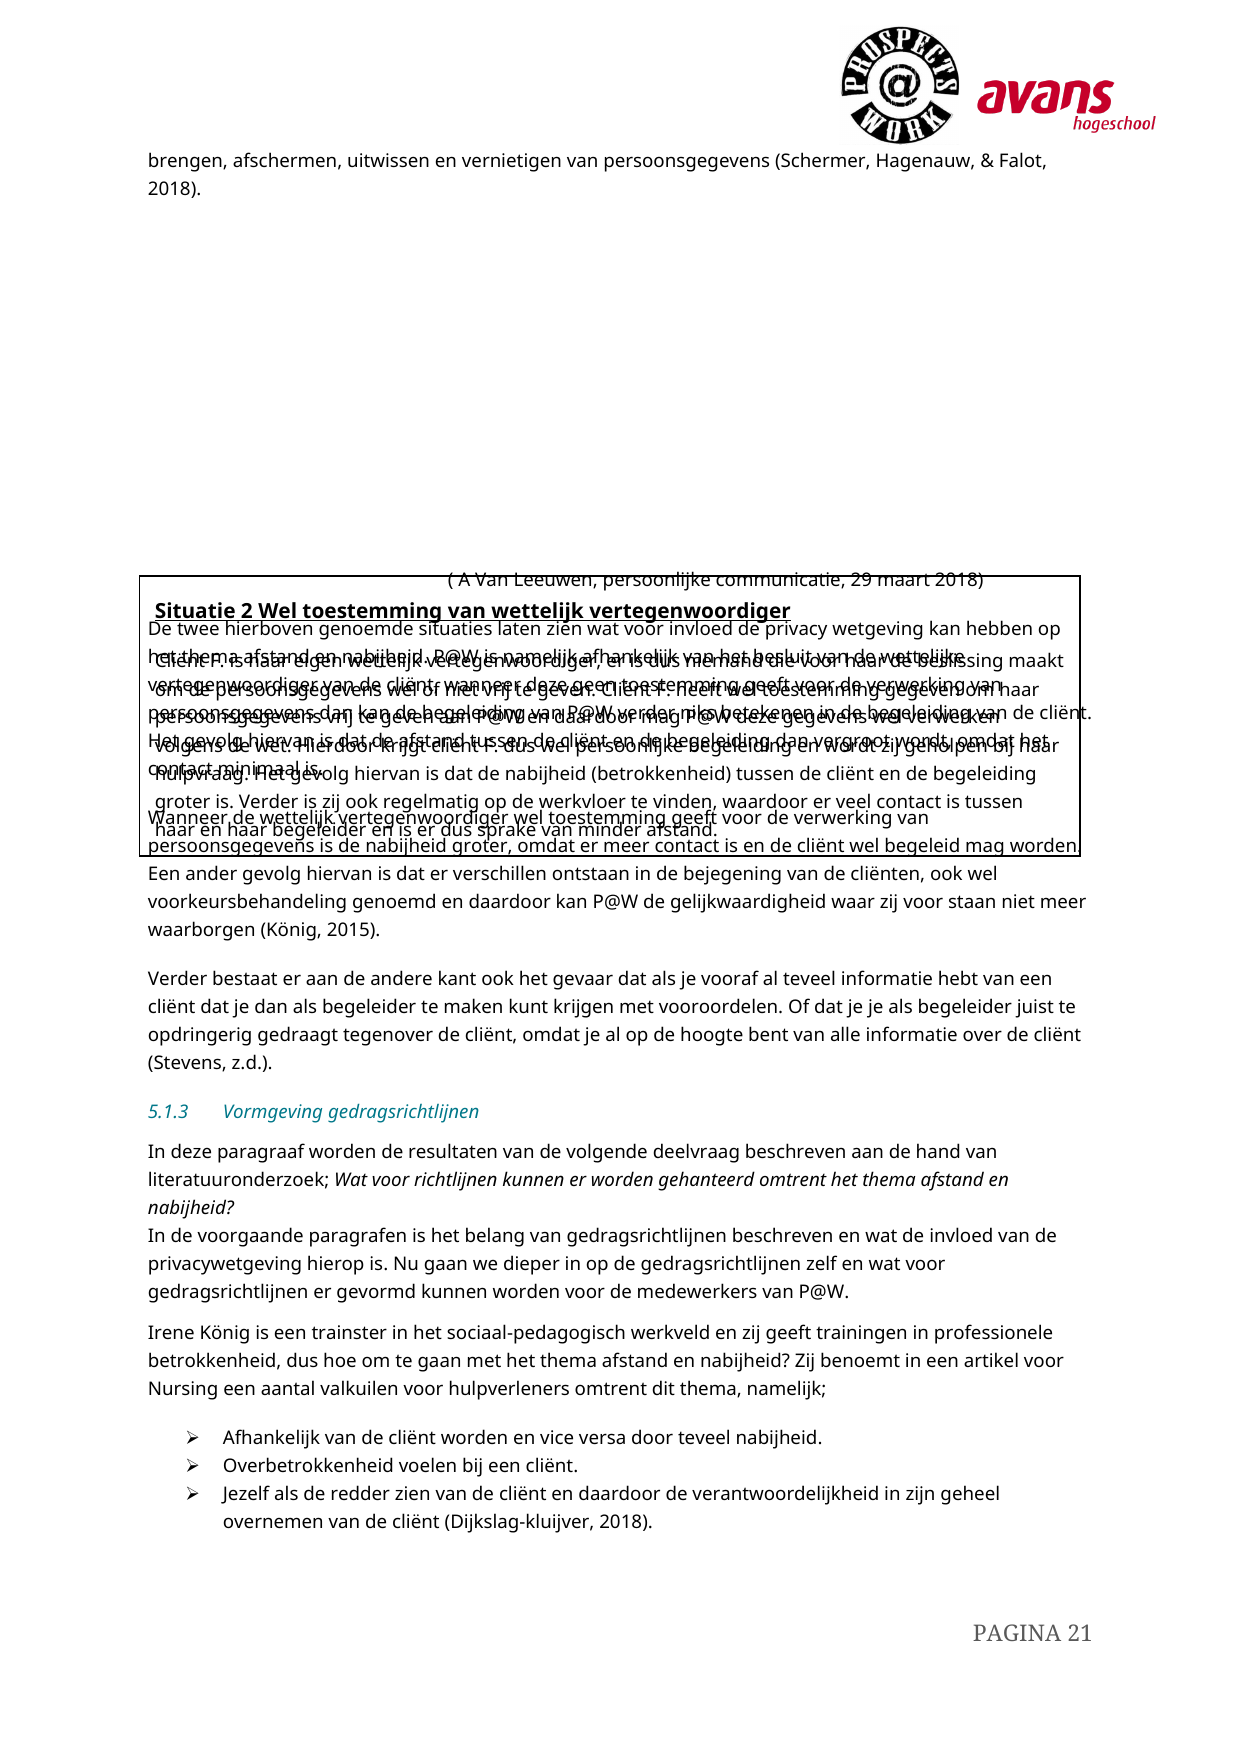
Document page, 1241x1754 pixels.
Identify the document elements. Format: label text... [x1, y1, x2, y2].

picture [839, 25, 960, 145]
text De twee hierboven genoemde situaties laten zien wat voor invloed de privacy wetgeving kan hebben op het thema afstand en nabijheid. P@W is namelijk afhankelijk van het besluit van de wettelijke vertegenwoordiger van de cliënt, wanneer deze geen toestemming geeft voor de verwerking van persoonsgegevens dan kan de begeleiding van P@W verder niks betekenen in de begeleiding van de cliënt. Het gevolg hiervan is dat de afstand tussen de cliënt en de begeleiding dan vergroot wordt, omdat het contact minimaal is. [148, 615, 1093, 781]
text Wanneer de wettelijk vertegenwoordiger wel toestemming geeft voor de verwerking van persoonsgegevens is de nabijheid groter, omdat er meer contact is en de cliënt wel begeleid mag worden. Een ander gevolg hiervan is dat er verschillen ontstaan in de bejegening van de cliënten, ook wel voorkeursbehandeling genoemd en daardoor kan P@W de gelijkwaardigheid waar zij voor staan niet meer waarborgen (König, 2015). [148, 804, 1093, 942]
list Afhankelijk van de cliënt worden en vice versa door teveel nabijheid. [185, 1424, 1093, 1450]
list Vormgeving gedragsrichtlijnen [148, 1098, 1093, 1124]
list Jezelf als de redder zien van de cliënt en daardoor de verantwoordelijkheid in zijn geheel overnemen van de cliënt (Dijkslag-kluijver, 2018). [185, 1480, 1093, 1534]
text In deze paragraaf worden de resultaten van de volgende deelvraag beschreven aan de hand van literatuuronderzoek; Wat voor richtlijnen kunnen er worden gehanteerd omtrent het thema afstand en nabijheid? [148, 1139, 1093, 1220]
list Overbetrokkenheid voelen bij een cliënt. [185, 1452, 1093, 1478]
text Irene König is een trainster in het sociaal-pedagogisch werkveld en zij geeft trainingen in professionele betrokkenheid, dus hoe om te gaan met het thema afstand en nabijheid? Zij benoemt in een artikel voor Nursing een aantal valkuilen voor hulpverleners omtrent dit thema, namelijk; [148, 1319, 1093, 1401]
text Verder bestaat er aan de andere kant ook het gevaar dat als je vooraf al teveel informatie hebt van een cliënt dat je dan als begeleider te maken kunt krijgen met vooroordelen. Of dat je je als begeleider juist te opdringerig gedraagt tegenover de cliënt, omdat je al op de hoogte bent van alle informatie over de cliënt (Stevens, z.d.). [148, 965, 1093, 1075]
text ( A Van Leeuwen, persoonlijke communicatie, 29 maart 2018) [448, 566, 1093, 592]
picture [977, 80, 1156, 133]
text In de voorgaande paragrafen is het belang van gedragsrichtlijnen beschreven en wat de invloed van de privacywetgeving hierop is. Nu gaan we dieper in op de gedragsrichtlijnen zelf en wat voor gedragsrichtlijnen er gevormd kunnen worden voor de medewerkers van P@W. [148, 1223, 1093, 1304]
